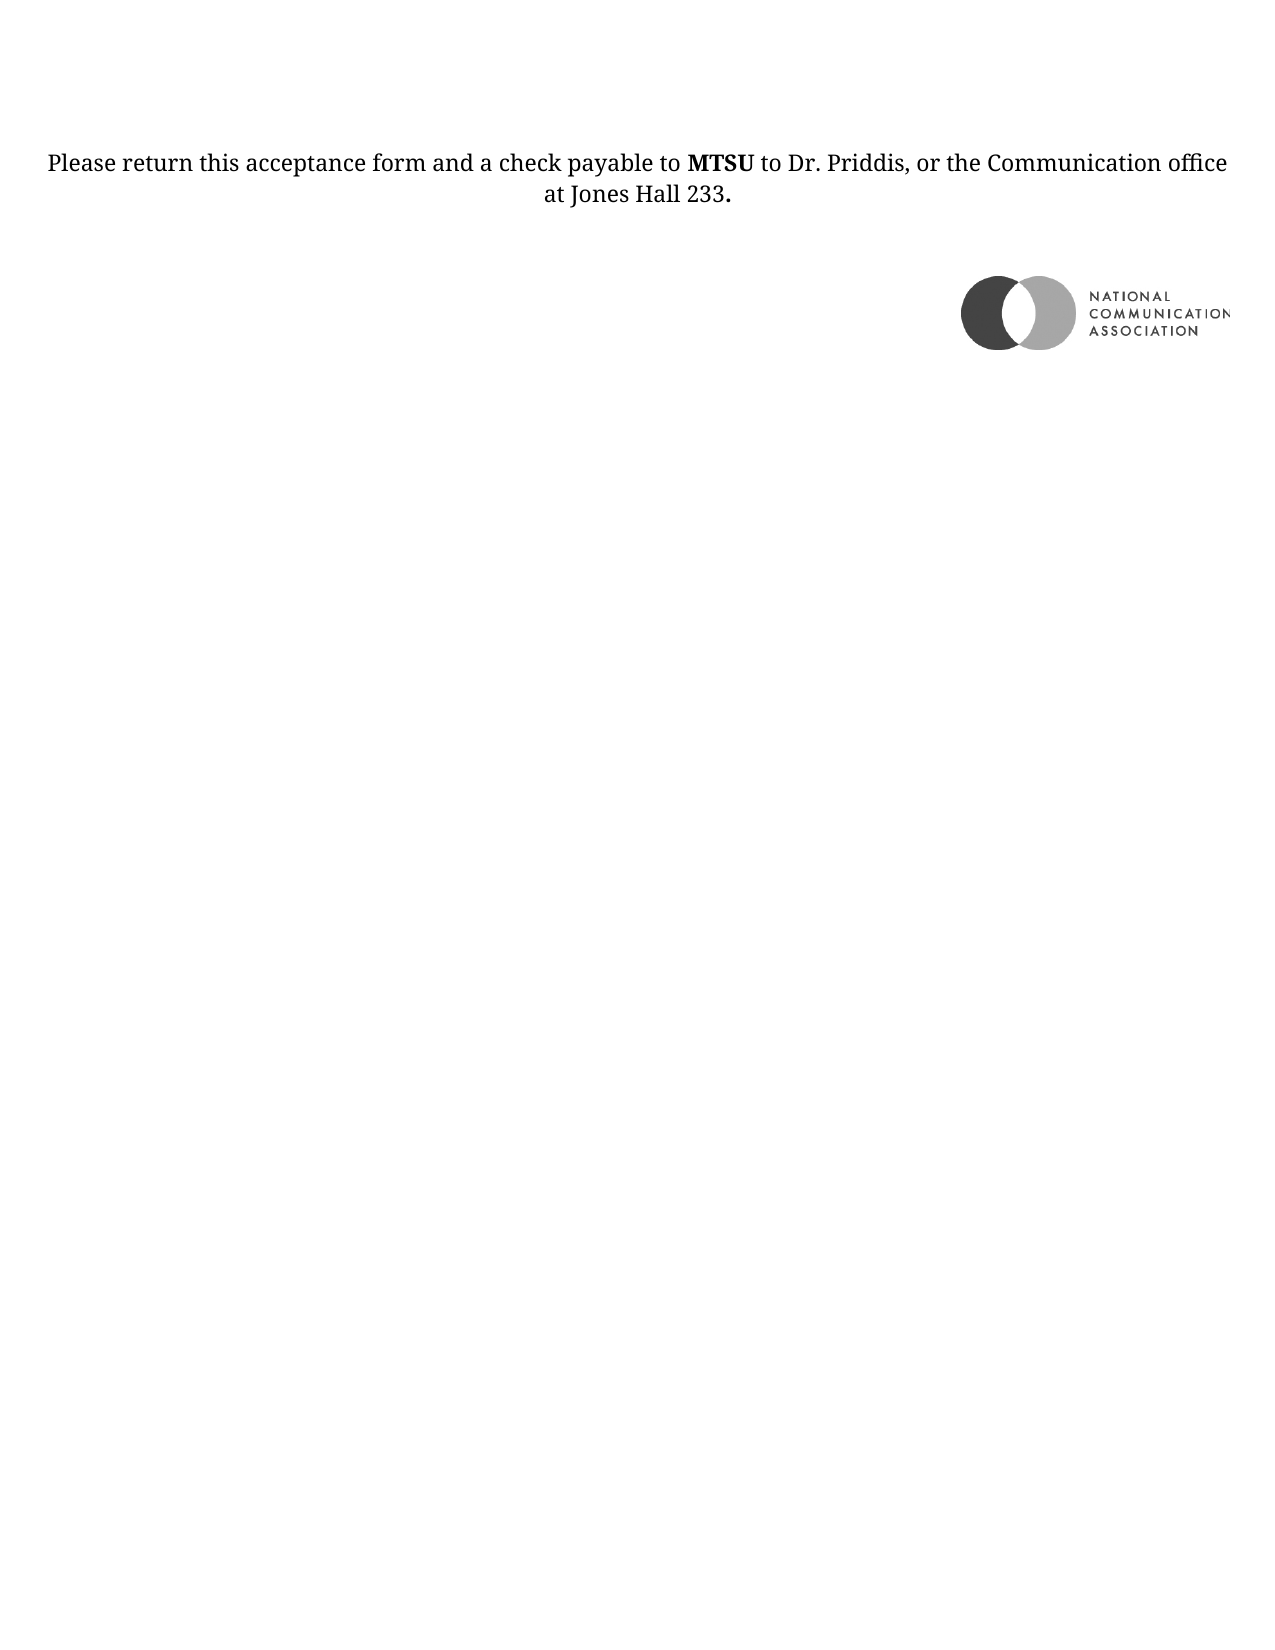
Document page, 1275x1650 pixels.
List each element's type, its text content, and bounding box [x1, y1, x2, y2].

picture [961, 276, 1230, 350]
text Please return this acceptance form and a check payable to MTSU to Dr. Priddis, or the Communication office at Jones Hall 233. [45, 147, 1230, 210]
